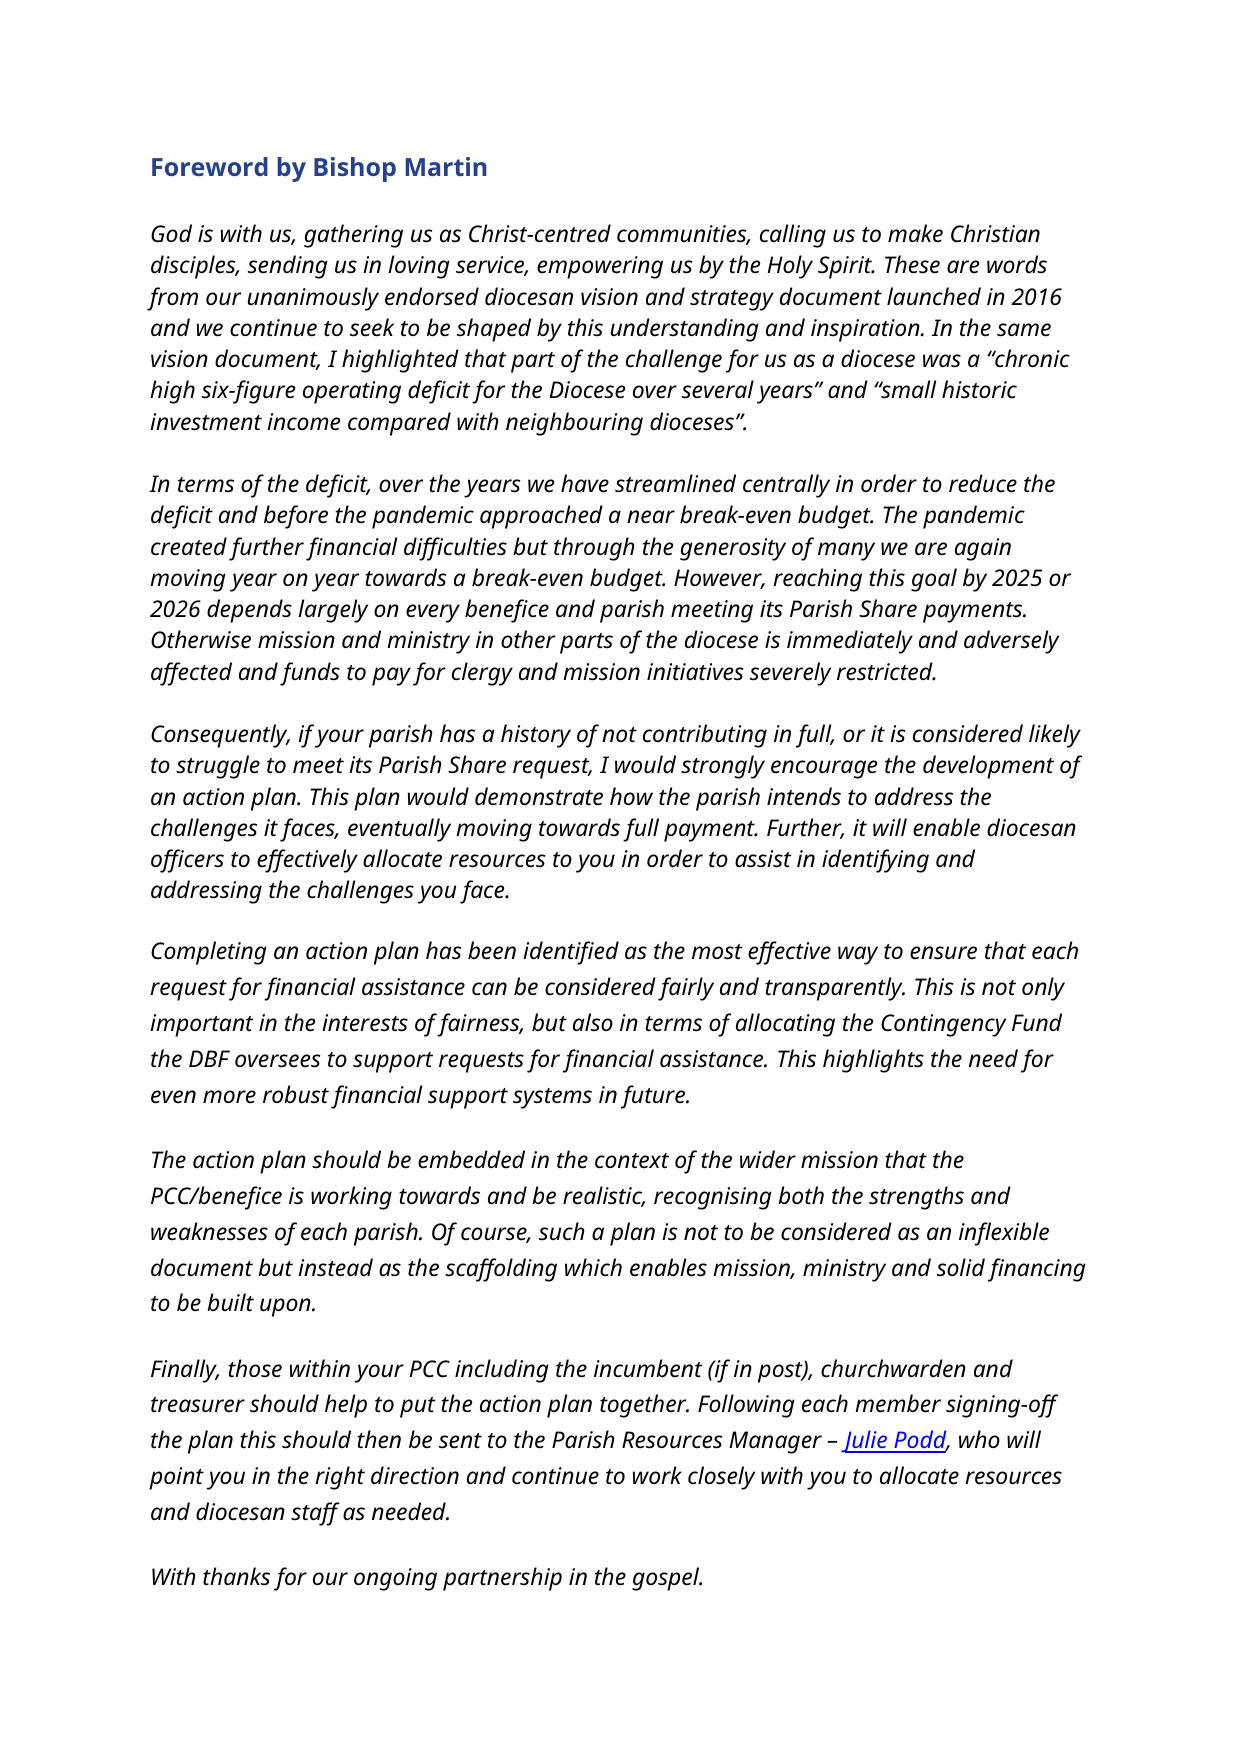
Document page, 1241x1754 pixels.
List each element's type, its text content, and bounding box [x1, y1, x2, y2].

text With thanks for our ongoing partnership in the gospel. [150, 1561, 1090, 1593]
text Consequently, if your parish has a history of not contributing in full, or it is considered likely to struggle to meet its Parish Share request, I would strongly encourage the development of an action plan. This plan would demonstrate how the parish intends to address the challenges it faces, eventually moving towards full payment. Further, it will enable diocesan officers to effectively allocate resources to you in order to assist in identifying and addressing the challenges you face. [150, 718, 1090, 906]
text Completing an action plan has been identified as the most effective way to ensure that each request for financial assistance can be considered fairly and transparently. This is not only important in the interests of fairness, but also in terms of allocating the Contingency Fund the DBF oversees to support requests for financial assistance. This highlights the need for even more robust financial support systems in future. [150, 935, 1090, 1110]
text Finally, those within your PCC including the incumbent (if in post), churchwarden and treasurer should help to put the action plan together. Following each member signing-off the plan this should then be sent to the Parish Resources Manager – Julie Podd, who will point you in the right direction and continue to work closely with you to allocate resources and diocesan staff as needed. [150, 1352, 1090, 1527]
text The action plan should be embedded in the context of the wider mission that the PCC/benefice is working towards and be realistic, recognising both the strengths and weaknesses of each parish. Of course, such a plan is not to be considered as an inflexible document but instead as the scaffolding which enables mission, ministry and solid financing to be built upon. [150, 1144, 1090, 1319]
text In terms of the deficit, over the years we have streamlined centrally in order to reduce the deficit and before the pandemic approached a near break-even budget. The pandemic created further financial difficulties but through the generosity of many we are again moving year on year towards a break-even budget. However, reaching this goal by 2025 or 2026 depends largely on every benefice and parish meeting its Parish Share payments. Otherwise mission and ministry in other parts of the diocese is immediately and adversely affected and funds to pay for clergy and mission initiatives severely restricted. [150, 468, 1090, 687]
text God is with us, gathering us as Christ-centred communities, calling us to make Christian disciples, sending us in loving service, empowering us by the Holy Spirit. These are words from our unanimously endorsed diocesan vision and strategy document launched in 2016 and we continue to seek to be shaped by this understanding and inspiration. In the same vision document, I highlighted that part of the challenge for us as a diocese was a “chronic high six-figure operating deficit for the Diocese over several years” and “small historic investment income compared with neighbouring dioceses”. [150, 218, 1090, 437]
text Foreword by Bishop Martin [150, 150, 1090, 184]
